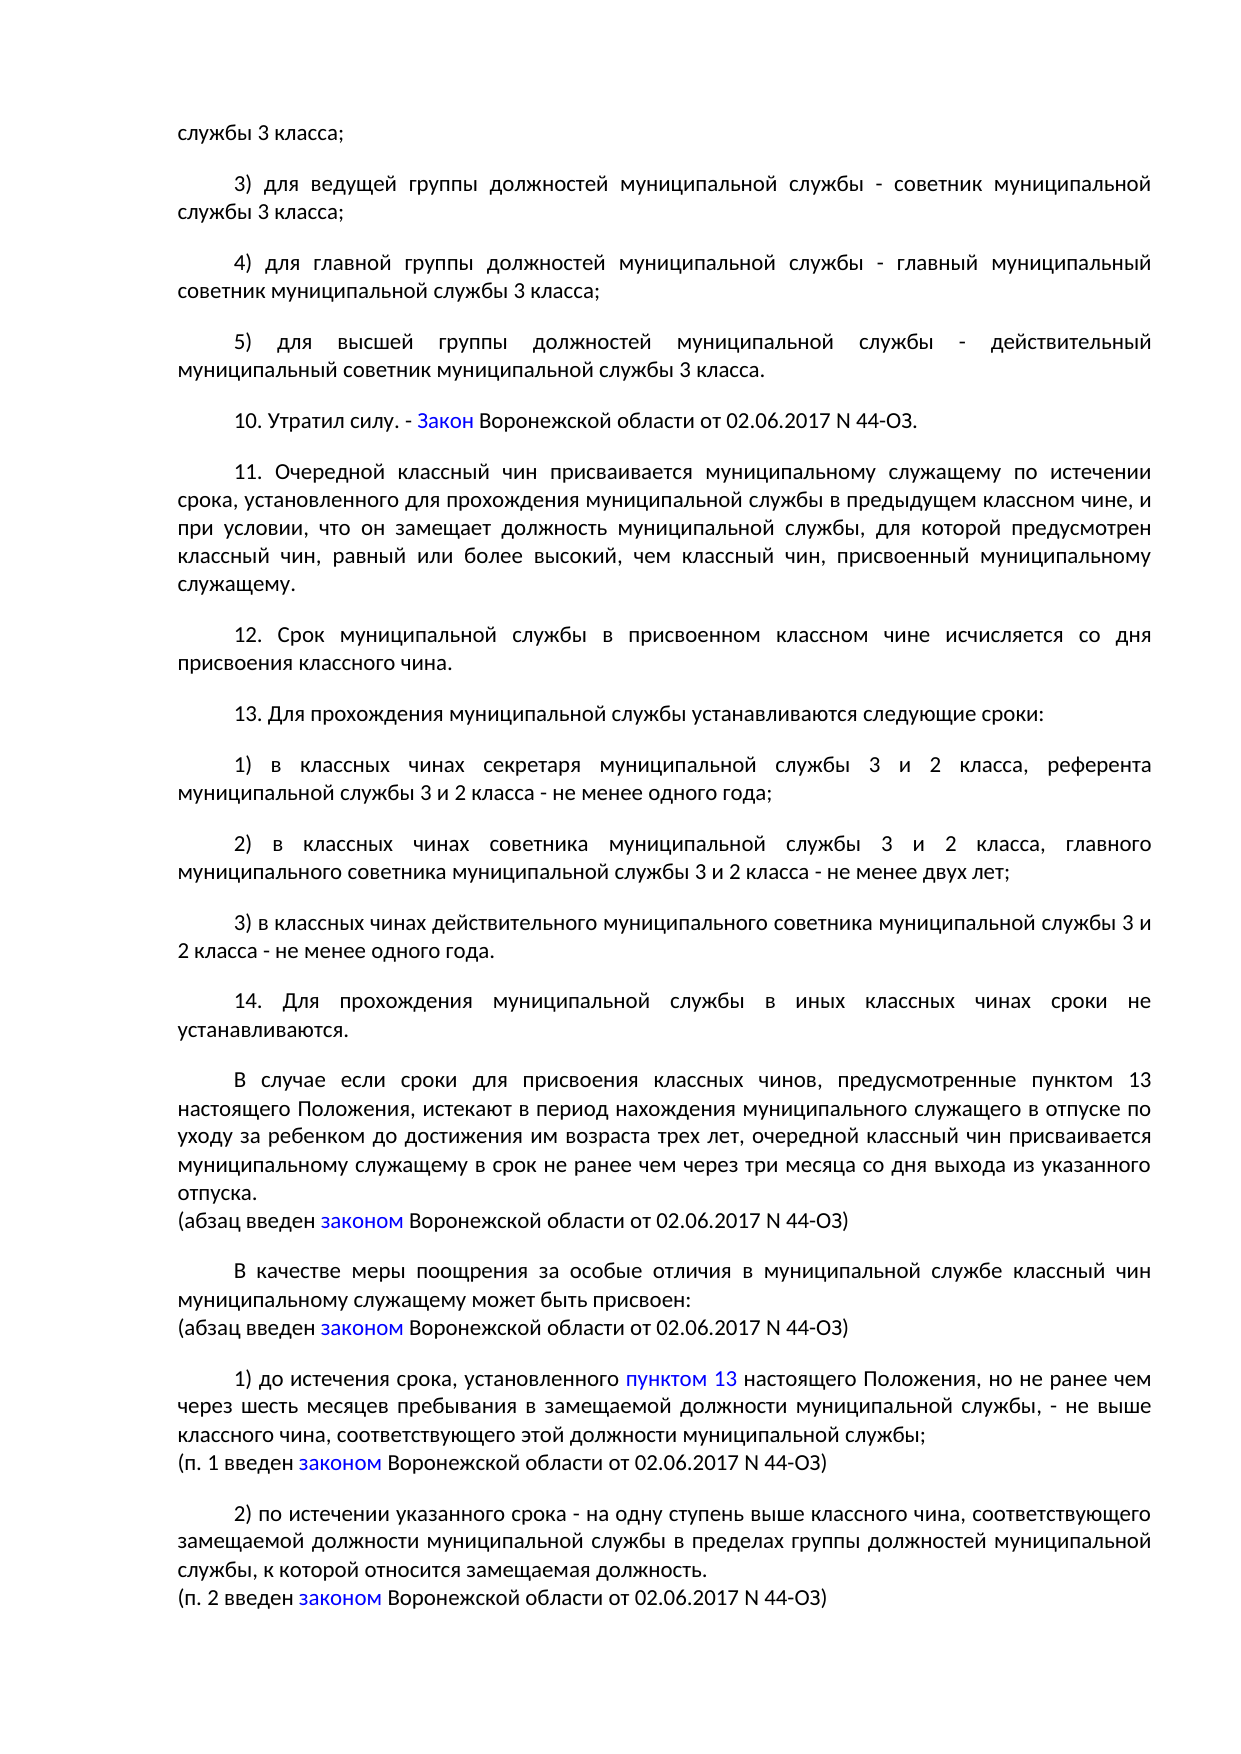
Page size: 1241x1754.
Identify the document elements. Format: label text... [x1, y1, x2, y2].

text В качестве меры поощрения за особые отличия в муниципальной службе классный чин муниципальному служащему может быть присвоен: [177, 1257, 1152, 1313]
text (абзац введен законом Воронежской области от 02.06.2017 N 44-ОЗ) [177, 1206, 1152, 1234]
text В случае если сроки для присвоения классных чинов, предусмотренные пунктом 13 настоящего Положения, истекают в период нахождения муниципального служащего в отпуске по уходу за ребенком до достижения им возраста трех лет, очередной классный чин присваивается муниципальному служащему в срок не ранее чем через три месяца со дня выхода из указанного отпуска. [177, 1066, 1152, 1206]
text 3) для ведущей группы должностей муниципальной службы - советник муниципальной службы 3 класса; [177, 169, 1152, 225]
text 1) до истечения срока, установленного пунктом 13 настоящего Положения, но не ранее чем через шесть месяцев пребывания в замещаемой должности муниципальной службы, - не выше классного чина, соответствующего этой должности муниципальной службы; [177, 1364, 1152, 1448]
text (п. 1 введен законом Воронежской области от 02.06.2017 N 44-ОЗ) [177, 1448, 1152, 1476]
text 11. Очередной классный чин присваивается муниципальному служащему по истечении срока, установленного для прохождения муниципальной службы в предыдущем классном чине, и при условии, что он замещает должность муниципальной службы, для которой предусмотрен классный чин, равный или более высокий, чем классный чин, присвоенный муниципальному служащему. [177, 457, 1152, 597]
text 2) по истечении указанного срока - на одну ступень выше классного чина, соответствующего замещаемой должности муниципальной службы в пределах группы должностей муниципальной службы, к которой относится замещаемая должность. [177, 1499, 1152, 1583]
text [177, 118, 1152, 146]
text 2) в классных чинах советника муниципальной службы 3 и 2 класса, главного муниципального советника муниципальной службы 3 и 2 класса - не менее двух лет; [177, 829, 1152, 885]
text 3) в классных чинах действительного муниципального советника муниципальной службы 3 и 2 класса - не менее одного года. [177, 908, 1152, 964]
text 10. Утратил силу. - Закон Воронежской области от 02.06.2017 N 44-ОЗ. [177, 406, 1152, 434]
text 14. Для прохождения муниципальной службы в иных классных чинах сроки не устанавливаются. [177, 987, 1152, 1043]
text 4) для главной группы должностей муниципальной службы - главный муниципальный советник муниципальной службы 3 класса; [177, 248, 1152, 304]
text 5) для высшей группы должностей муниципальной службы - действительный муниципальный советник муниципальной службы 3 класса. [177, 327, 1152, 383]
text 13. Для прохождения муниципальной службы устанавливаются следующие сроки: [177, 699, 1152, 727]
text (абзац введен законом Воронежской области от 02.06.2017 N 44-ОЗ) [177, 1313, 1152, 1341]
text 1) в классных чинах секретаря муниципальной службы 3 и 2 класса, референта муниципальной службы 3 и 2 класса - не менее одного года; [177, 750, 1152, 806]
text 12. Срок муниципальной службы в присвоенном классном чине исчисляется со дня присвоения классного чина. [177, 620, 1152, 676]
text (п. 2 введен законом Воронежской области от 02.06.2017 N 44-ОЗ) [177, 1583, 1152, 1611]
